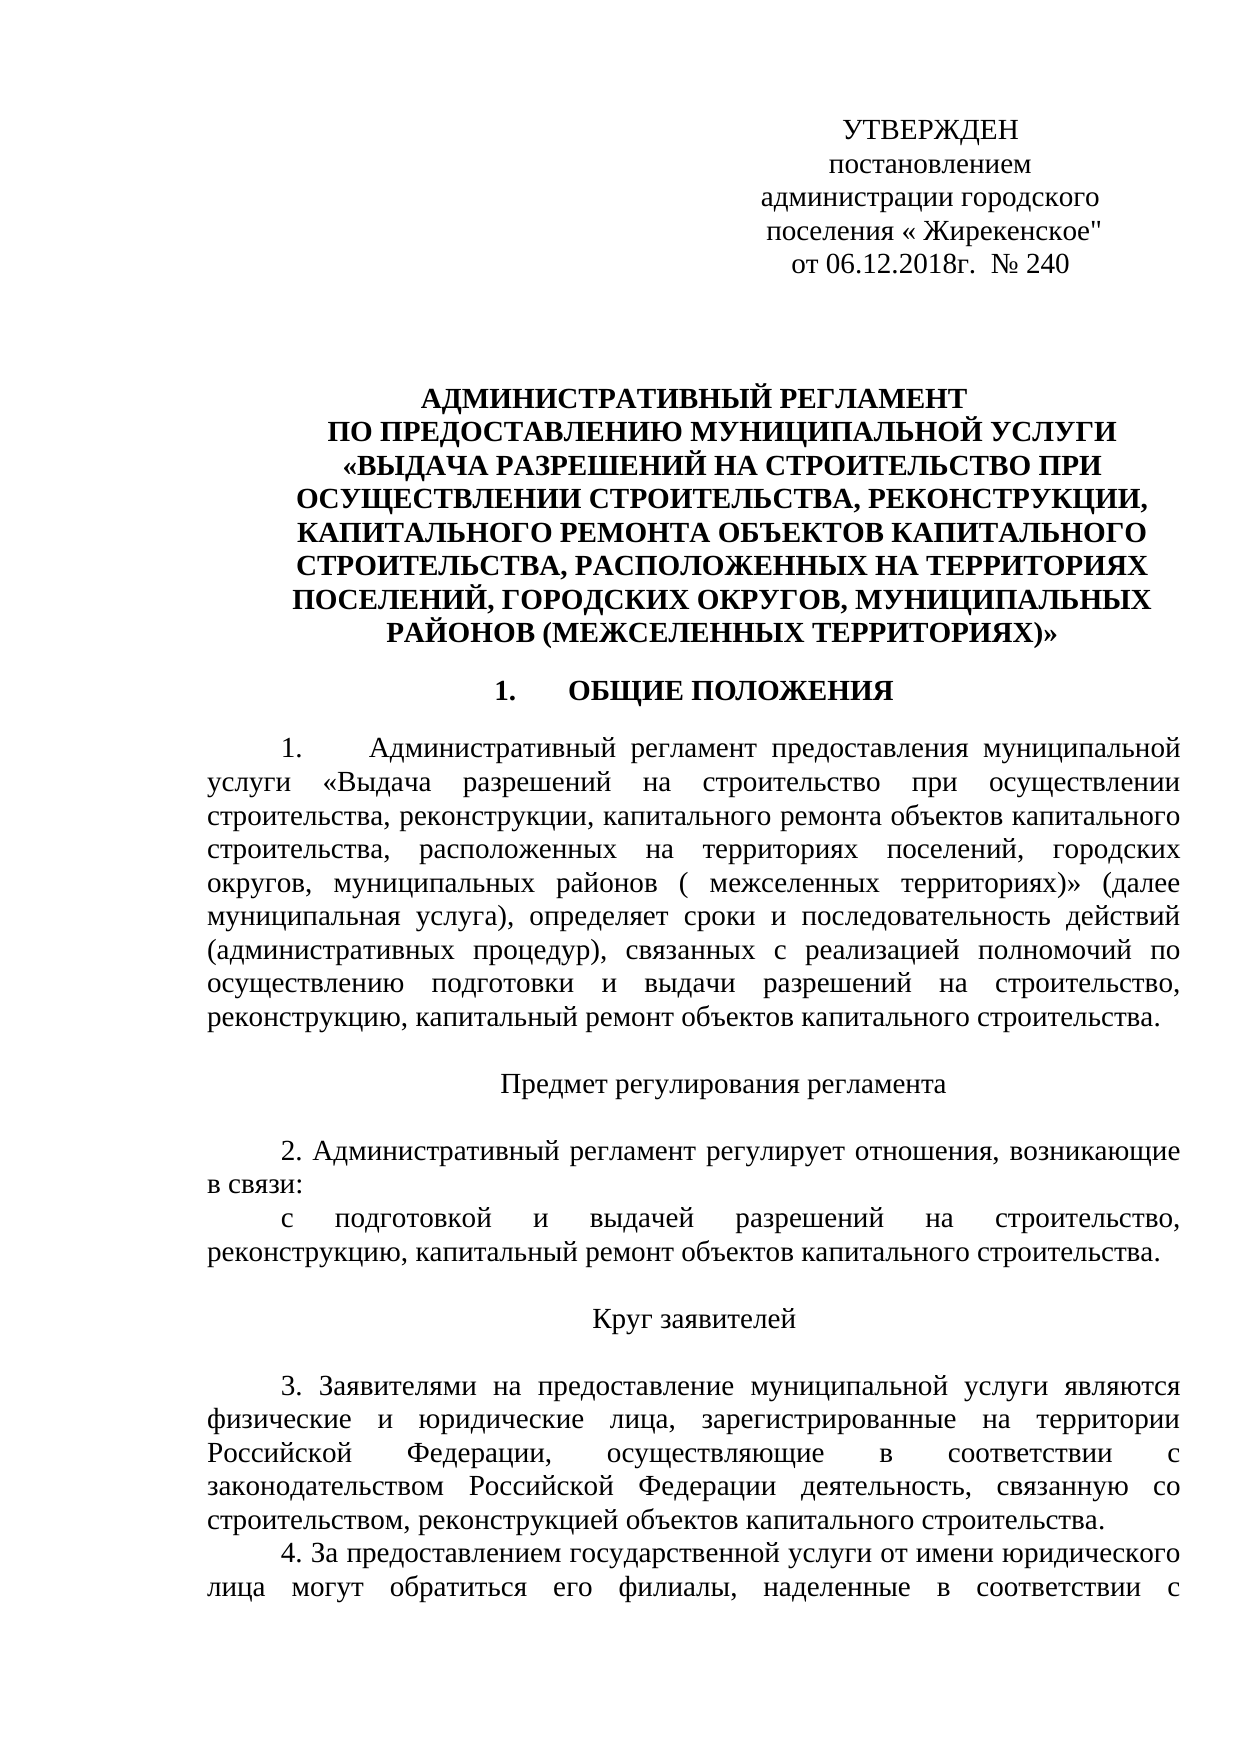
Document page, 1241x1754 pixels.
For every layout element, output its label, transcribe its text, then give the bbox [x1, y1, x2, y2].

title АДМИНИСТРАТИВНЫЙ РЕГЛАМЕНТ [207, 381, 1181, 414]
text администрации городского [679, 179, 1181, 213]
text поселения « Жирекенское" [679, 213, 1181, 247]
subtitle ОБЩИЕ ПОЛОЖЕНИЯ [207, 673, 1181, 707]
text с подготовкой и выдачей разрешений на строительство, реконструкцию, капитальный ремонт объектов капитального строительства. [207, 1200, 1181, 1267]
text УТВЕРЖДЕН [679, 112, 1181, 146]
text 3. Заявителями на предоставление муниципальной услуги являются физические и юридические лица, зарегистрированные на территории Российской Федерации, осуществляющие в соответствии с законодательством Российской Федерации деятельность, связанную со строительством, реконструкцией объектов капитального строительства. [207, 1368, 1181, 1536]
list Административный регламент предоставления муниципальной услуги «Выдача разрешений на строительство при осуществлении строительства, реконструкции, капитального ремонта объектов капитального строительства, расположенных на территориях поселений, городских округов, муниципальных районов ( межселенных территориях)» (далее муниципальная услуга), определяет сроки и последовательность действий (административных процедур), связанных с реализацией полномочий по осуществлению подготовки и выдачи разрешений на строительство, реконструкцию, капитальный ремонт объектов капитального строительства. [207, 731, 1181, 1032]
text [207, 1536, 1181, 1603]
title «ВЫДАЧА РАЗРЕШЕНИЙ НА СТРОИТЕЛЬСТВО ПРИ ОСУЩЕСТВЛЕНИИ СТРОИТЕЛЬСТВА, РЕКОНСТРУКЦИИ, КАПИТАЛЬНОГО РЕМОНТА ОБЪЕКТОВ КАПИТАЛЬНОГО СТРОИТЕЛЬСТВА, РАСПОЛОЖЕННЫХ НА ТЕРРИТОРИЯХ ПОСЕЛЕНИЙ, ГОРОДСКИХ ОКРУГОВ, МУНИЦИПАЛЬНЫХ РАЙОНОВ (МЕЖСЕЛЕННЫХ ТЕРРИТОРИЯХ)» [263, 448, 1181, 649]
text 2. Административный регламент регулирует отношения, возникающие в связи: [207, 1133, 1181, 1200]
text Круг заявителей [207, 1301, 1181, 1334]
text постановлением [679, 146, 1181, 179]
title ПО ПРЕДОСТАВЛЕНИЮ МУНИЦИПАЛЬНОЙ УСЛУГИ [263, 414, 1181, 448]
text Предмет регулирования регламента [207, 1066, 1181, 1099]
text от 06.12.2018г. № 240 [679, 247, 1181, 280]
